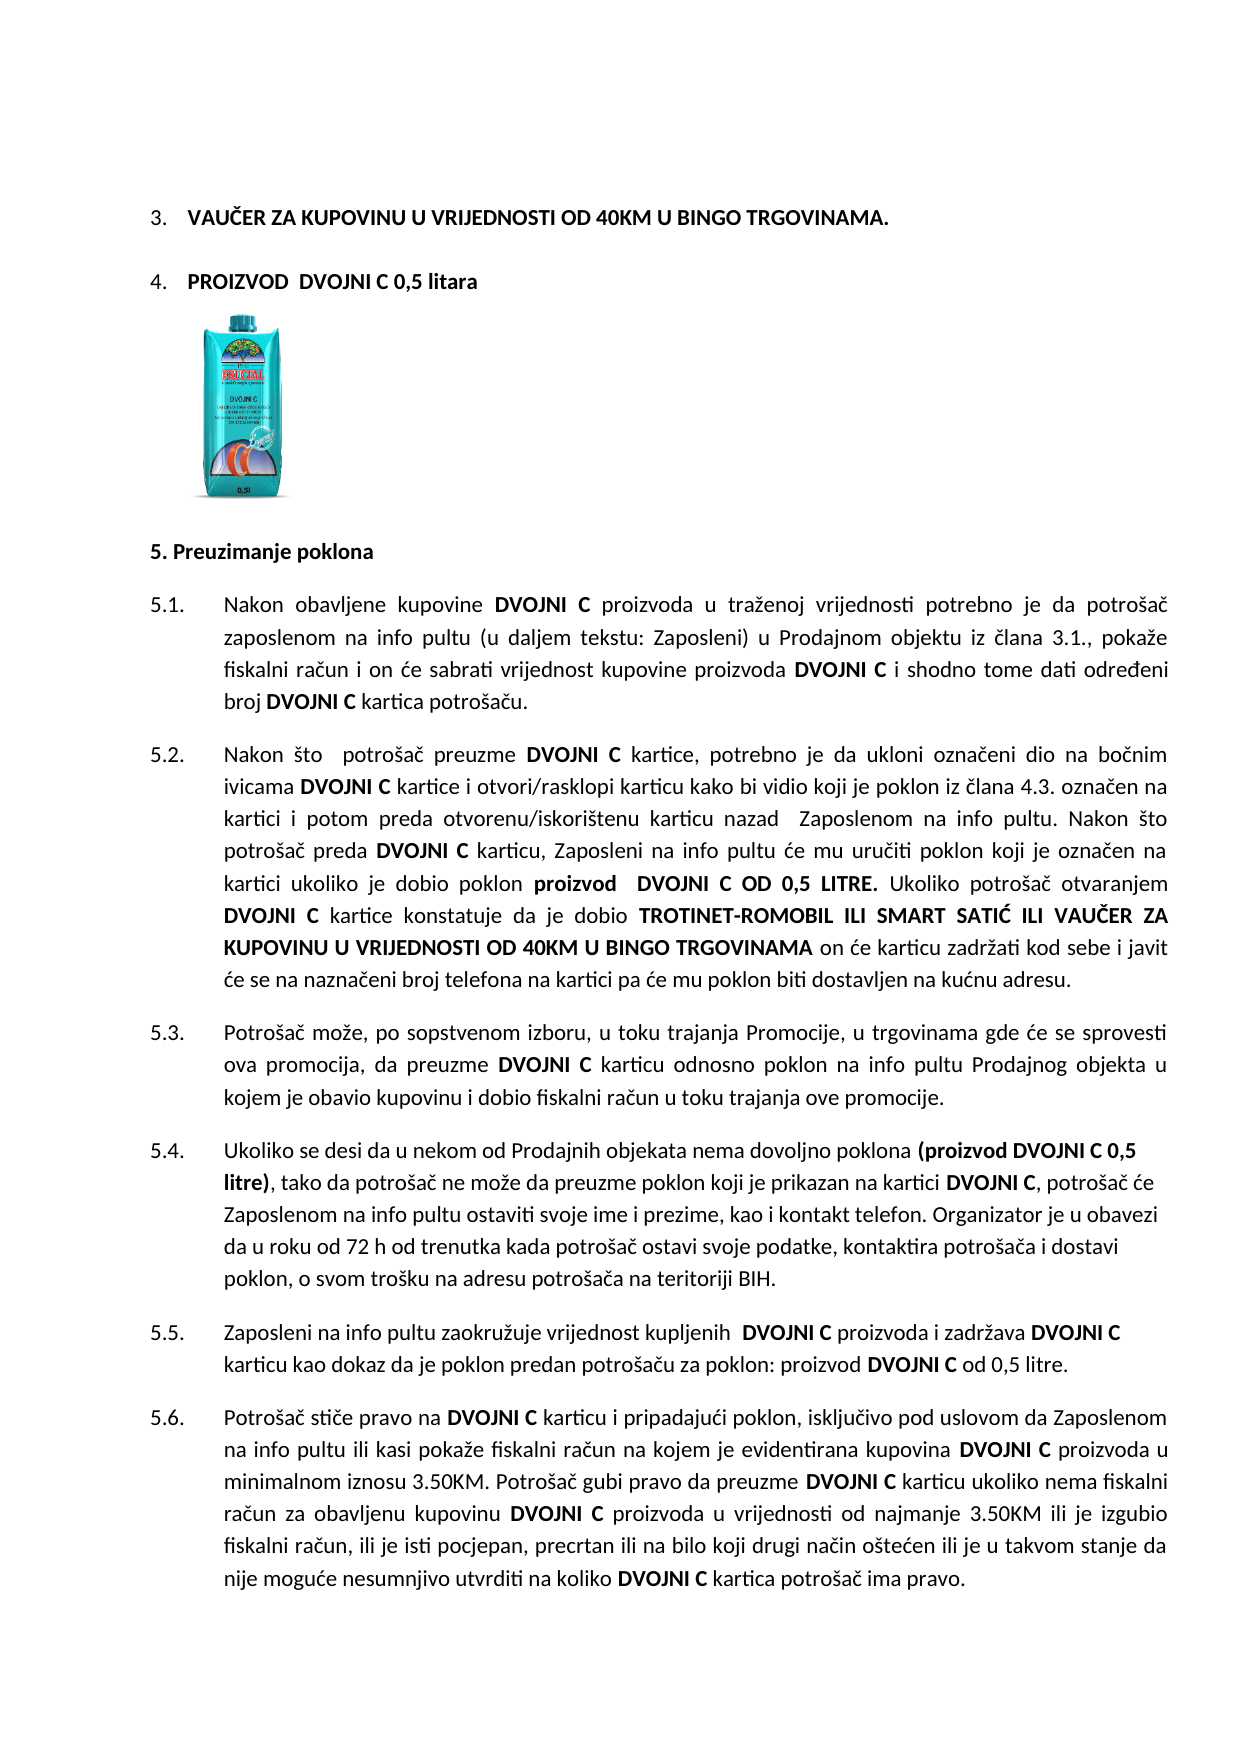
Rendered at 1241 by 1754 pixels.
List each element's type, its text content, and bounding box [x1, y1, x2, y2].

text 5.1. Nakon obavljene kupovine DVOJNI C proizvoda u traženoj vrijednosti potrebno je da potrošač zaposlenom na info pultu (u daljem tekstu: Zaposleni) u Prodajnom objektu iz člana 3.1., pokaže fiskalni račun i on će sabrati vrijednost kupovine proizvoda DVOJNI C i shodno tome dati određeni broj DVOJNI C kartica potrošaču. [150, 591, 1169, 715]
text 5.2. Nakon što potrošač preuzme DVOJNI C kartice, potrebno je da ukloni označeni dio na bočnim ivicama DVOJNI C kartice i otvori/rasklopi karticu kako bi vidio koji je poklon iz člana 4.3. označen na kartici i potom preda otvorenu/iskorištenu karticu nazad Zaposlenom na info pultu. Nakon što potrošač preda DVOJNI C karticu, Zaposleni na info pultu će mu uručiti poklon koji je označen na kartici ukoliko je dobio poklon proizvod DVOJNI C OD 0,5 LITRE. Ukoliko potrošač otvaranjem DVOJNI C kartice konstatuje da je dobio TROTINET-ROMOBIL ILI SMART SATIĆ ILI VAUČER ZA KUPOVINU U VRIJEDNOSTI OD 40KM U BINGO TRGOVINAMA on će karticu zadržati kod sebe i javit će se na naznačeni broj telefona na kartici pa će mu poklon biti dostavljen na kućnu adresu. [150, 740, 1169, 993]
text 5.5. Zaposleni na info pultu zaokružuje vrijednost kupljenih DVOJNI C proizvoda i zadržava DVOJNI C karticu kao dokaz da je poklon predan potrošaču za poklon: proizvod DVOJNI C od 0,5 litre. [150, 1318, 1169, 1378]
list PROIZVOD DVOJNI C 0,5 litara [150, 267, 1169, 512]
text 5.3. Potrošač može, po sopstvenom izboru, u toku trajanja Promocije, u trgovinama gde će se sprovesti ova promocija, da preuzme DVOJNI C karticu odnosno poklon na info pultu Prodajnog objekta u kojem je obavio kupovinu i dobio fiskalni račun u toku trajanja ove promocije. [150, 1018, 1169, 1111]
text 5.4. Ukoliko se desi da u nekom od Prodajnih objekata nema dovoljno poklona (proizvod DVOJNI C 0,5 litre), tako da potrošač ne može da preuzme poklon koji je prikazan na kartici DVOJNI C, potrošač će Zaposlenom na info pultu ostaviti svoje ime i prezime, kao i kontakt telefon. Organizator je u obavezi da u roku od 72 h od trenutka kada potrošač ostavi svoje podatke, kontaktira potrošača i dostavi poklon, o svom trošku na adresu potrošača na teritoriji BIH. [150, 1136, 1169, 1293]
picture [187, 299, 294, 513]
list VAUČER ZA KUPOVINU U VRIJEDNOSTI OD 40KM U BINGO TRGOVINAMA. [150, 203, 1169, 263]
text 5. Preuzimanje poklona [150, 537, 1169, 566]
text 5.6. Potrošač stiče pravo na DVOJNI C karticu i pripadajući poklon, isključivo pod uslovom da Zaposlenom na info pultu ili kasi pokaže fiskalni račun na kojem je evidentirana kupovina DVOJNI C proizvoda u minimalnom iznosu 3.50KM. Potrošač gubi pravo da preuzme DVOJNI C karticu ukoliko nema fiskalni račun za obavljenu kupovinu DVOJNI C proizvoda u vrijednosti od najmanje 3.50KM ili je izgubio fiskalni račun, ili je isti pocjepan, precrtan ili na bilo koji drugi način oštećen ili je u takvom stanje da nije moguće nesumnjivo utvrditi na koliko DVOJNI C kartica potrošač ima pravo. [150, 1403, 1169, 1592]
